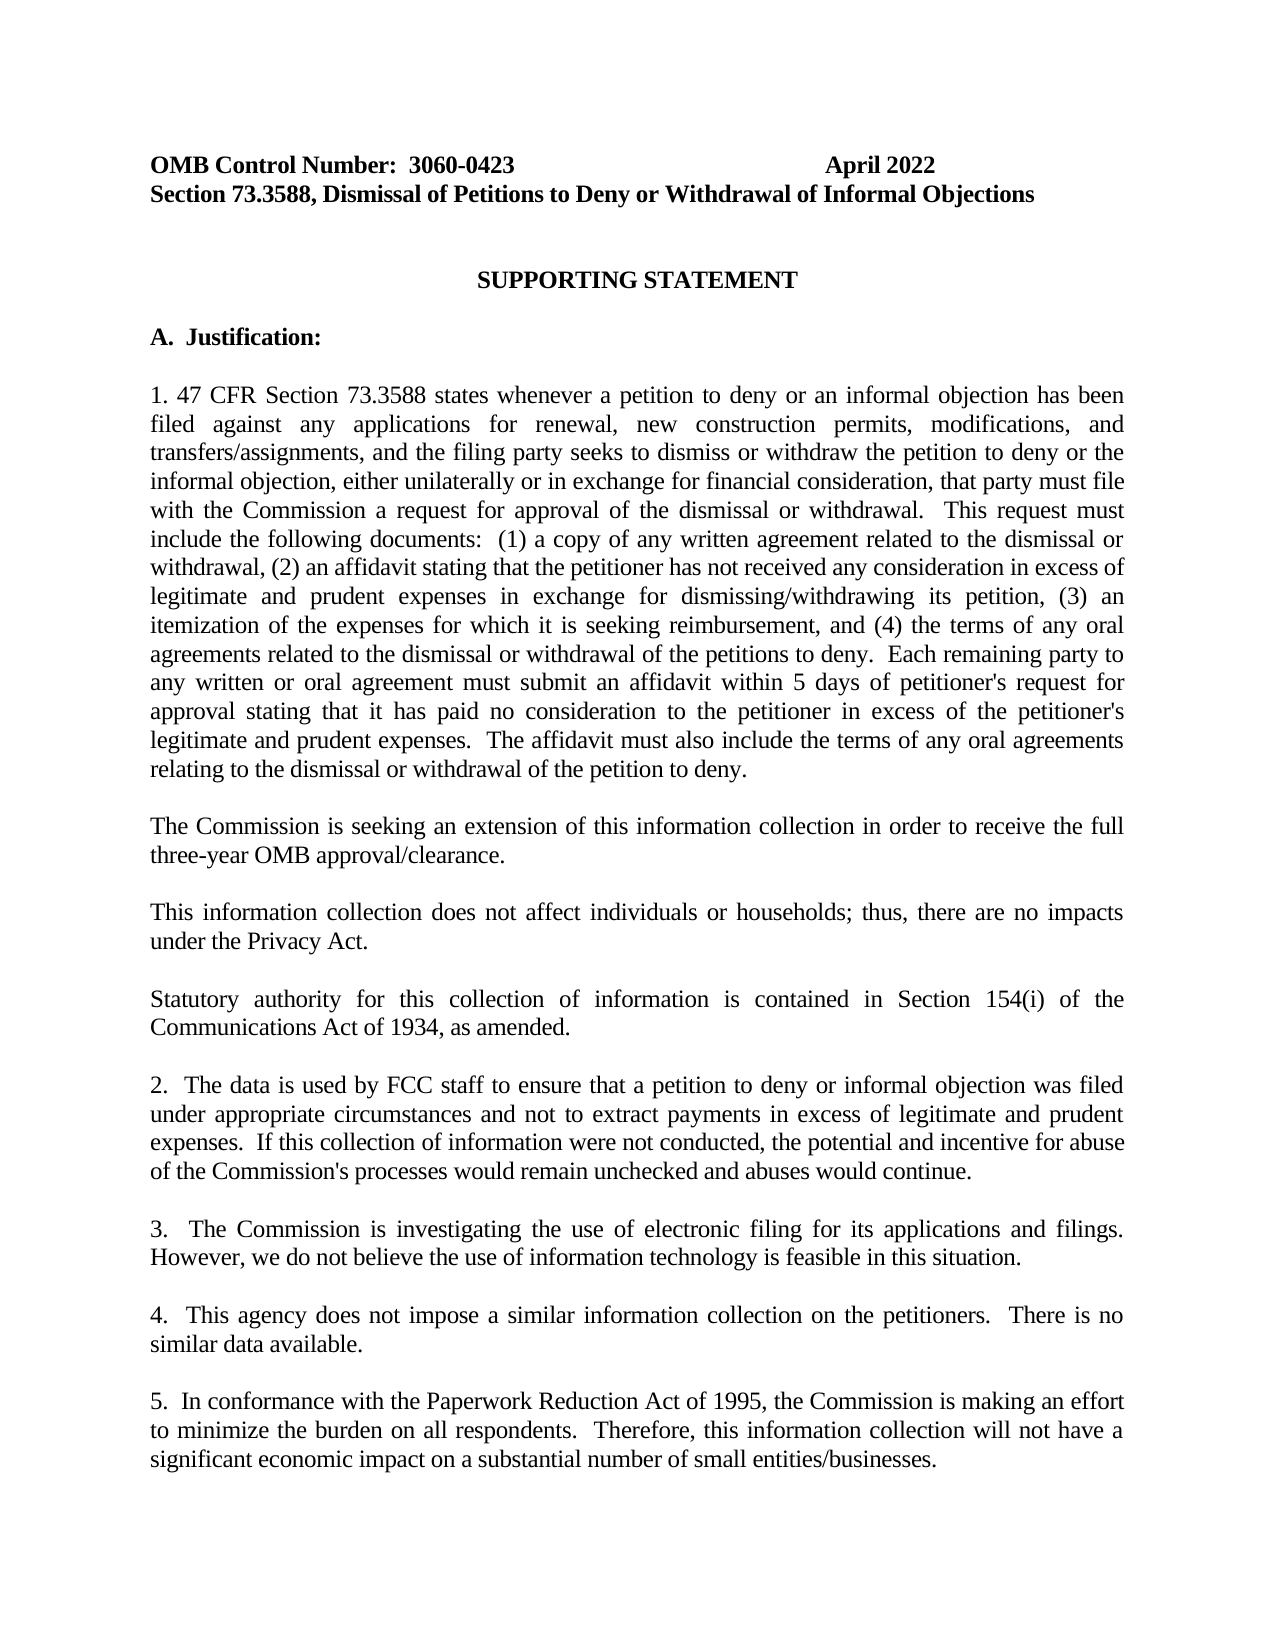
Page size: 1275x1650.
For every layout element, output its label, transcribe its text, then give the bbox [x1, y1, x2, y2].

text This information collection does not affect individuals or households; thus, there are no impacts under the Privacy Act. [150, 897, 1125, 955]
text The Commission is seeking an extension of this information collection in order to receive the full three-year OMB approval/clearance. [150, 811, 1125, 869]
text Statutory authority for this collection of information is contained in Section 154(i) of the Communications Act of 1934, as amended. [150, 984, 1125, 1041]
text 4. This agency does not impose a similar information collection on the petitioners. There is no similar data available. [150, 1300, 1125, 1357]
text 5. In conformance with the Paperwork Reduction Act of 1995, the Commission is making an effort to minimize the burden on all respondents. Therefore, this information collection will not have a significant economic impact on a substantial number of small entities/businesses. [150, 1386, 1125, 1472]
text A. Justification: [150, 322, 1125, 351]
text 1. 47 CFR Section 73.3588 states whenever a petition to deny or an informal objection has been filed against any applications for renewal, new construction permits, modifications, and transfers/assignments, and the filing party seeks to dismiss or withdraw the petition to deny or the informal objection, either unilaterally or in exchange for financial consideration, that party must file with the Commission a request for approval of the dismissal or withdrawal. This request must include the following documents: (1) a copy of any written agreement related to the dismissal or withdrawal, (2) an affidavit stating that the petitioner has not received any consideration in excess of legitimate and prudent expenses in exchange for dismissing/withdrawing its petition, (3) an itemization of the expenses for which it is seeking reimbursement, and (4) the terms of any oral agreements related to the dismissal or withdrawal of the petitions to deny. Each remaining party to any written or oral agreement must submit an affidavit within 5 days of petitioner's request for approval stating that it has paid no consideration to the petitioner in excess of the petitioner's legitimate and prudent expenses. The affidavit must also include the terms of any oral agreements relating to the dismissal or withdrawal of the petition to deny. [150, 380, 1125, 782]
text SUPPORTING STATEMENT [150, 265, 1125, 294]
text 2. The data is used by FCC staff to ensure that a petition to deny or informal objection was filed under appropriate circumstances and not to extract payments in excess of legitimate and prudent expenses. If this collection of information were not conducted, the potential and incentive for abuse of the Commission's processes would remain unchecked and abuses would continue. [150, 1070, 1125, 1185]
text 3. The Commission is investigating the use of electronic filing for its applications and filings. However, we do not believe the use of information technology is feasible in this situation. [150, 1214, 1125, 1271]
